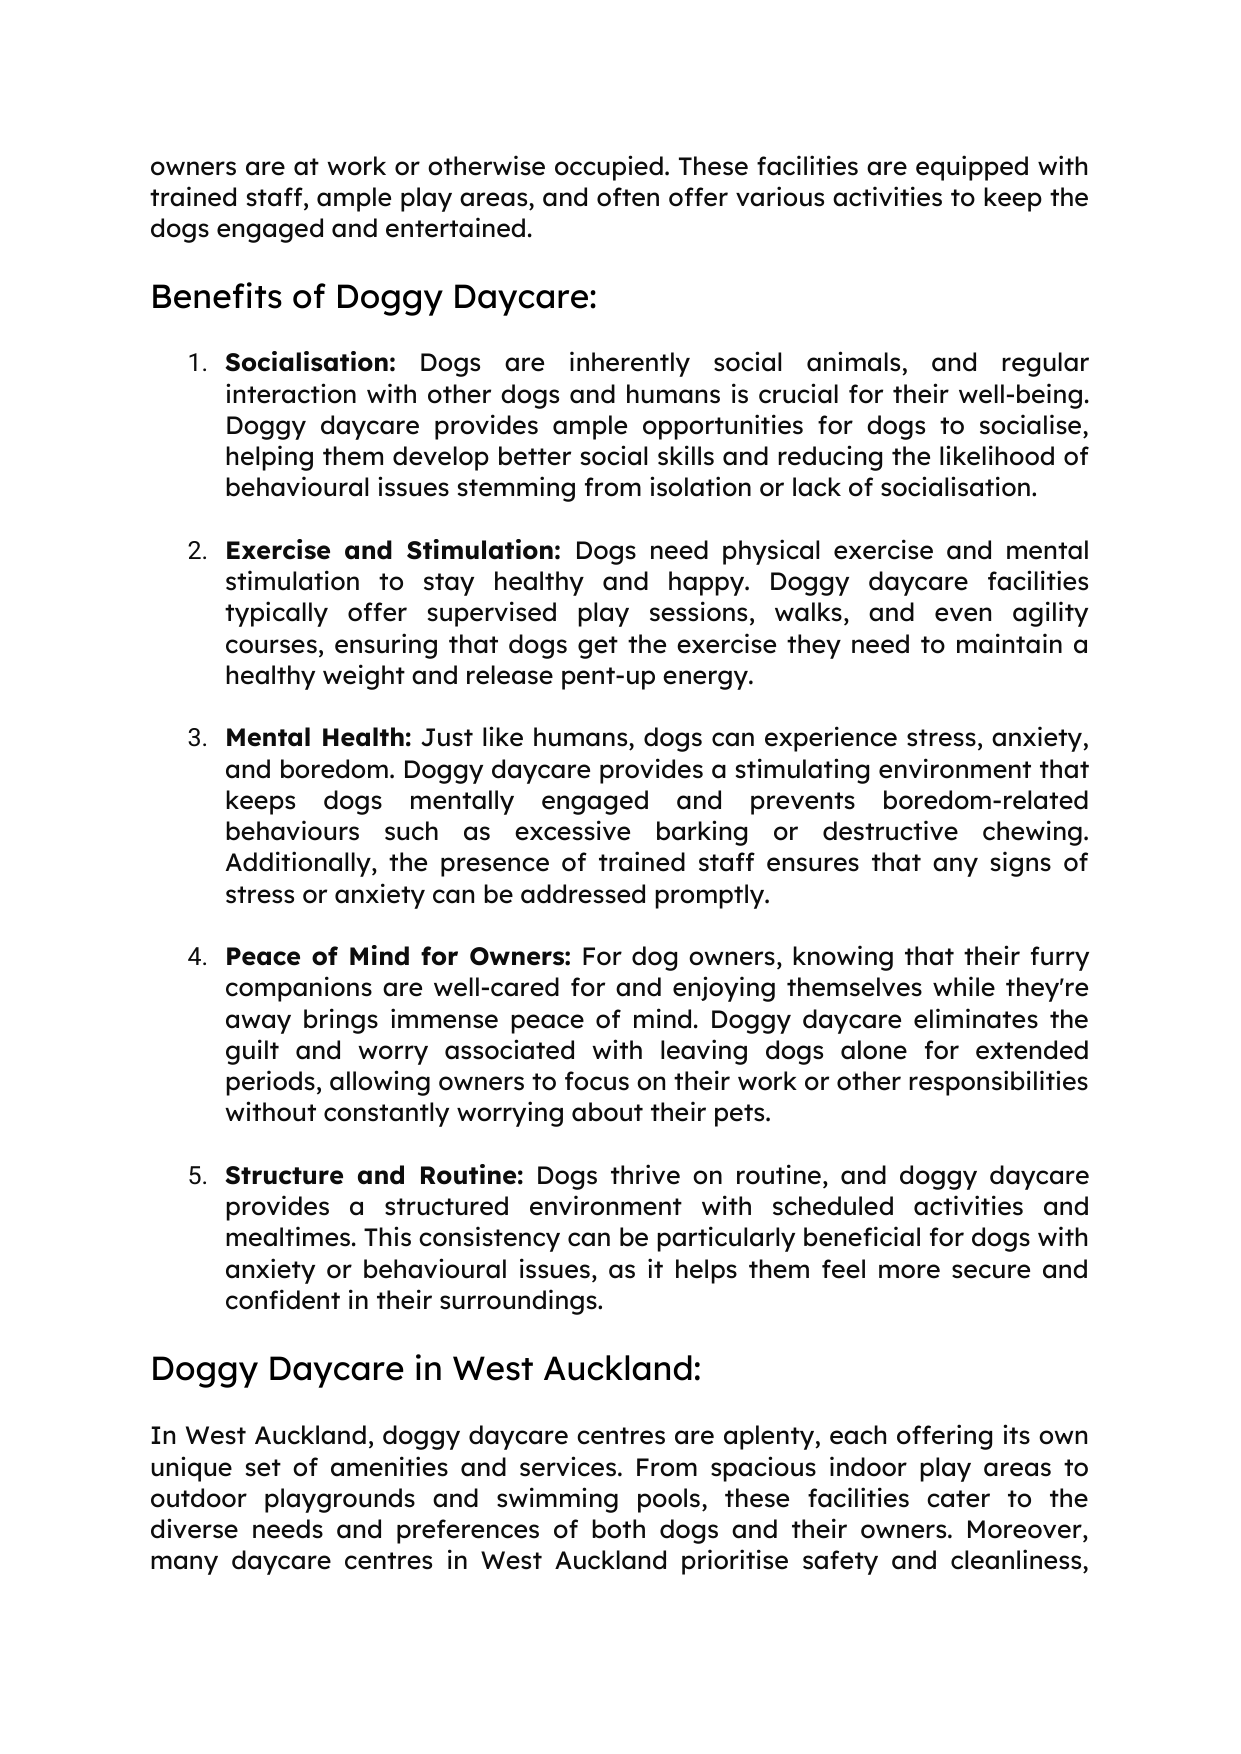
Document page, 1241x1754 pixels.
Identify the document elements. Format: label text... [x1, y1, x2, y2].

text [150, 1420, 1090, 1576]
list Structure and Routine: Dogs thrive on routine, and doggy daycare provides a structured environment with scheduled activities and mealtimes. This consistency can be particularly beneficial for dogs with anxiety or behavioural issues, as it helps them feel more secure and confident in their surroundings. [187, 1159, 1090, 1316]
list Exercise and Stimulation: Dogs need physical exercise and mental stimulation to stay healthy and happy. Doggy daycare facilities typically offer supervised play sessions, walks, and even agility courses, ensuring that dogs get the exercise they need to maintain a healthy weight and release pent-up energy. [187, 534, 1090, 691]
list Mental Health: Just like humans, dogs can experience stress, anxiety, and boredom. Doggy daycare provides a stimulating environment that keeps dogs mentally engaged and prevents boredom-related behaviours such as excessive barking or destructive chewing. Additionally, the presence of trained staff ensures that any signs of stress or anxiety can be addressed promptly. [187, 722, 1090, 909]
subtitle Doggy Daycare in West Auckland: [150, 1347, 1090, 1388]
list Socialisation: Dogs are inherently social animals, and regular interaction with other dogs and humans is crucial for their well-being. Doggy daycare provides ample opportunities for dogs to socialise, helping them develop better social skills and reducing the likelihood of behavioural issues stemming from isolation or lack of socialisation. [187, 347, 1090, 503]
list Peace of Mind for Owners: For dog owners, knowing that their furry companions are well-cared for and enjoying themselves while they're away brings immense peace of mind. Doggy daycare eliminates the guilt and worry associated with leaving dogs alone for extended periods, allowing owners to focus on their work or other responsibilities without constantly worrying about their pets. [187, 941, 1090, 1128]
subtitle Benefits of Doggy Daycare: [150, 275, 1090, 317]
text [150, 150, 1090, 244]
